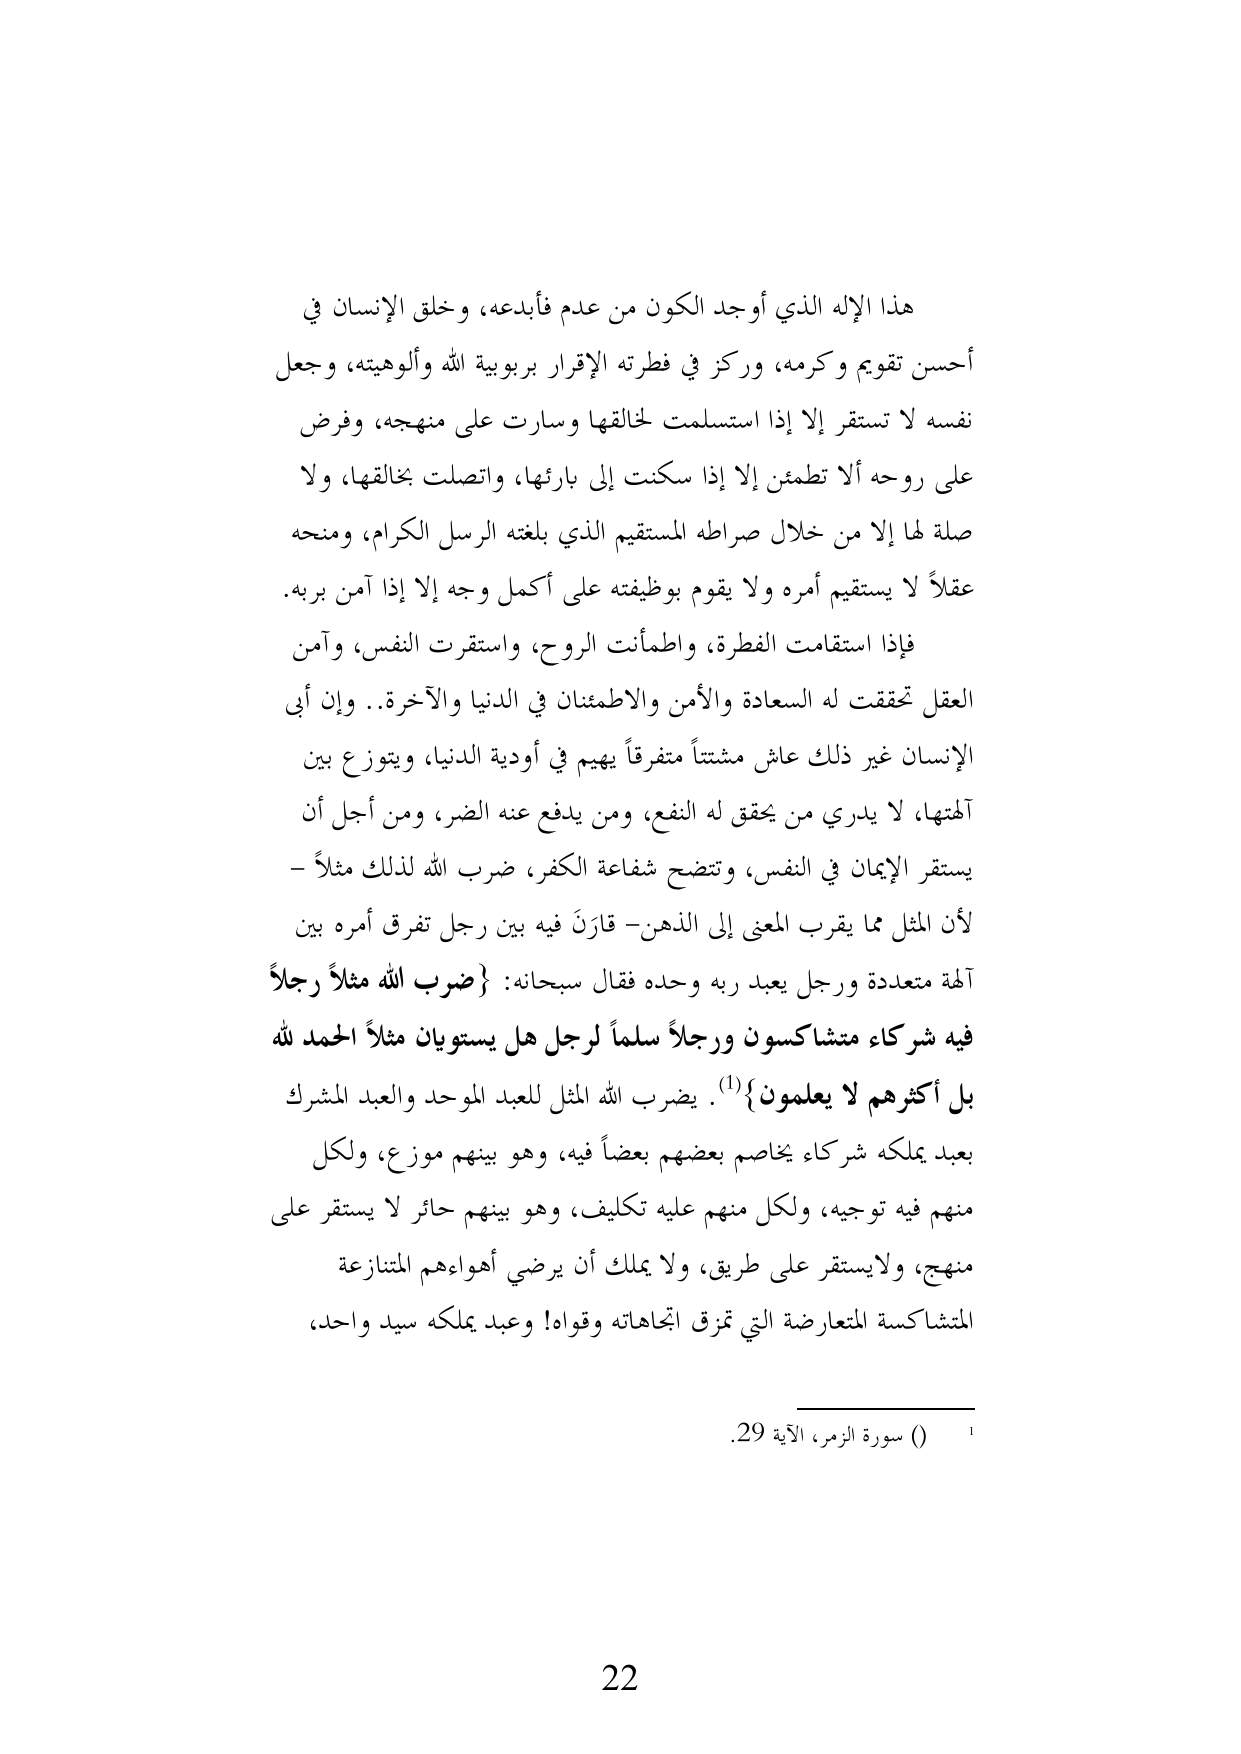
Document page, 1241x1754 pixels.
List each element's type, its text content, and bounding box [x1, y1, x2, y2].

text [266, 617, 974, 1350]
text هذا الإله الذي أوجد الكون من عدم فأبدعه، وخلق الإنسان في أحسن تقويم وكرمه، وركز في فطرته الإقرار بربوبية الله وألوهيته، وجعل نفسه لا تستقر إلا إذا استسلمت لخالقها وسارت على منهجه، وفرض على روحه ألا تطمئن إلا إذا سكنت إلى بارئها، واتصلت بخالقها، ولا صلة لها إلا من خلال صراطه المستقيم الذي بلغته الرسل الكرام، ومنحه عقلاً لا يستقيم أمره ولا يقوم بوظيفته على أكمل وجه إلا إذا آمن بربه. [266, 281, 974, 617]
